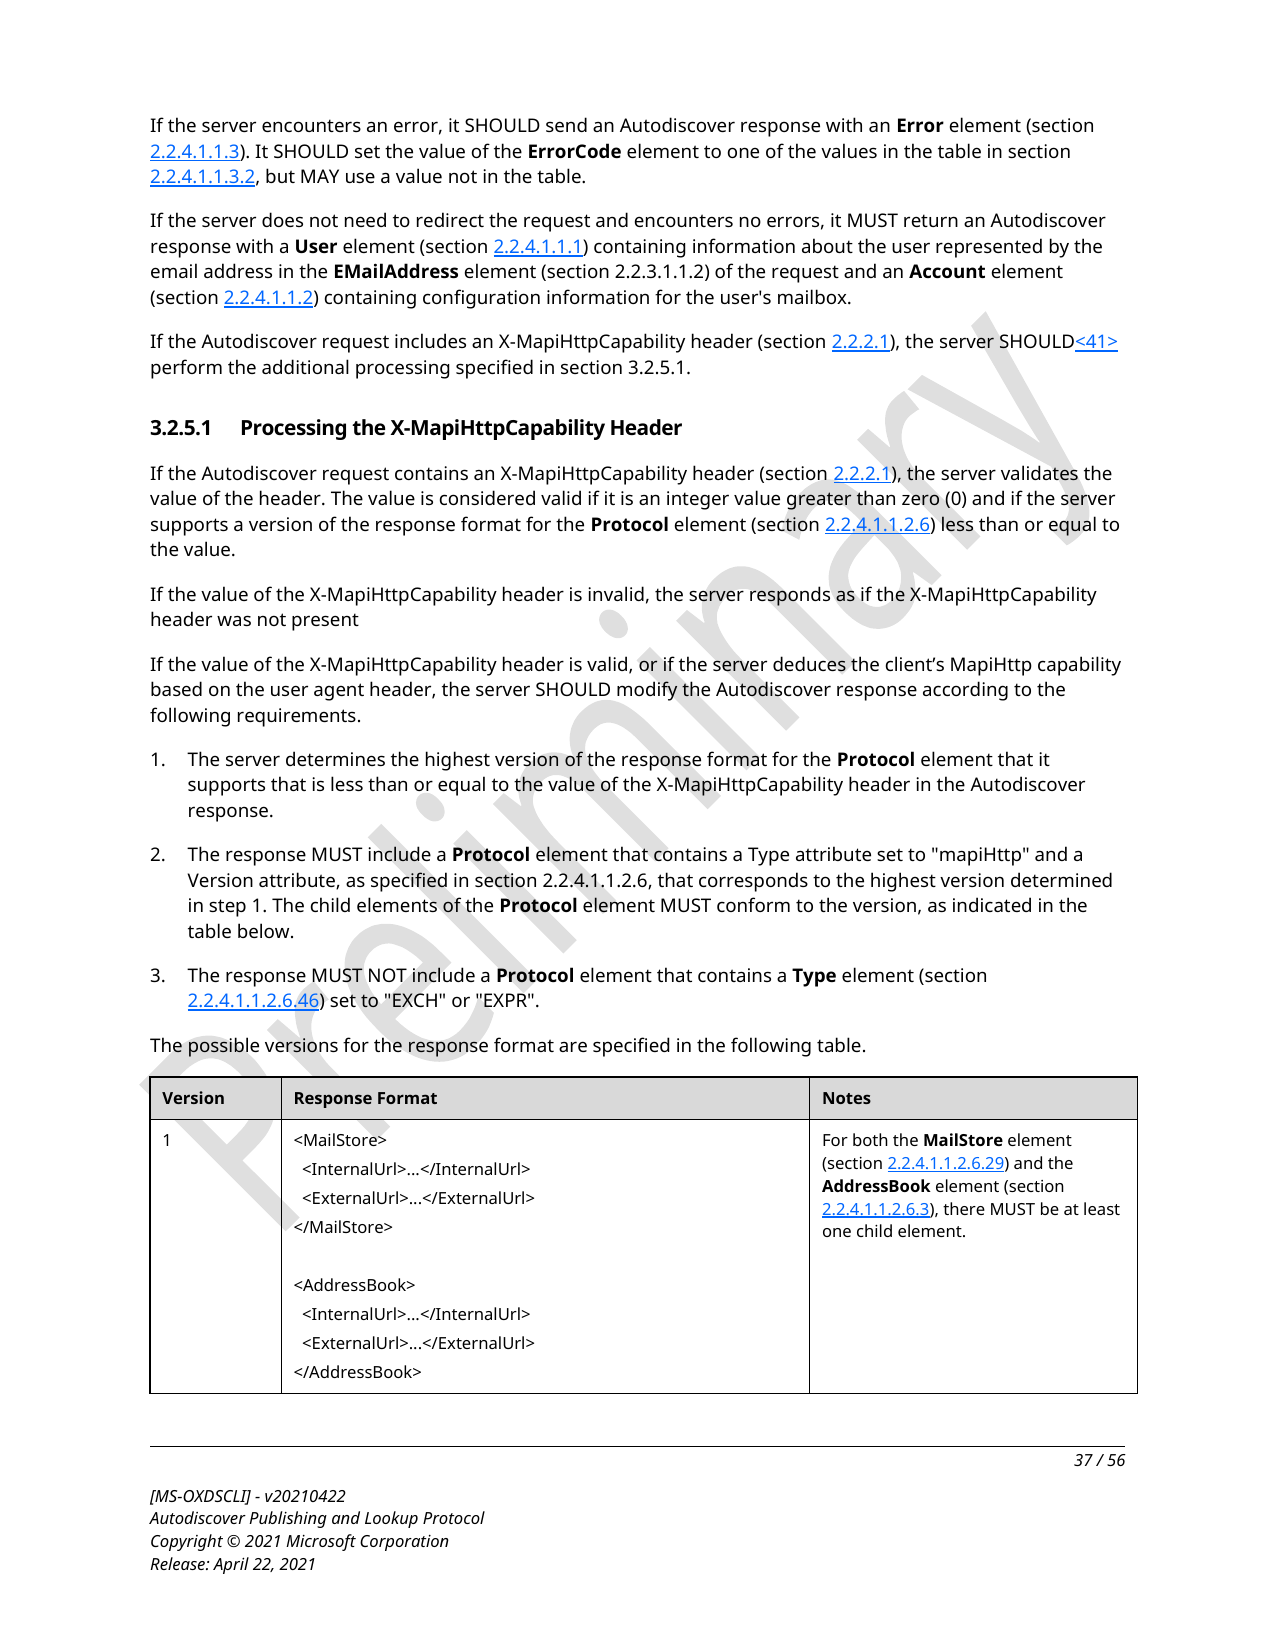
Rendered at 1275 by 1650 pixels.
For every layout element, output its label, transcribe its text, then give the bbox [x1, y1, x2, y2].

text If the Autodiscover request includes an X-MapiHttpCapability header (section 2.2.2.1), the server SHOULD<41> perform the additional processing specified in section 3.2.5.1. [150, 329, 1125, 380]
table_cell 1 [151, 1120, 281, 1393]
list The response MUST NOT include a Protocol element that contains a Type element (section 2.2.4.1.1.2.6.46) set to "EXCH" or "EXPR". [150, 962, 1125, 1013]
table_cell For both the MailStore element (section 2.2.4.1.1.2.6.29) and the AddressBook element (section 2.2.4.1.1.2.6.3), there MUST be at least one child element. [810, 1120, 1137, 1393]
table_cell <MailStore> <InternalUrl>...</InternalUrl> <ExternalUrl>...</ExternalUrl> </MailStore> <AddressBook> <InternalUrl>...</InternalUrl> <ExternalUrl>...</ExternalUrl> </AddressBook> [282, 1120, 809, 1393]
text If the value of the X-MapiHttpCapability header is invalid, the server responds as if the X-MapiHttpCapability header was not present [150, 581, 1125, 632]
text If the Autodiscover request contains an X-MapiHttpCapability header (section 2.2.2.1), the server validates the value of the header. The value is considered valid if it is an integer value greater than zero (0) and if the server supports a version of the response format for the Protocol element (section 2.2.4.1.1.2.6) less than or equal to the value. [150, 460, 1125, 562]
table_header Version [151, 1078, 281, 1119]
text The possible versions for the response format are specified in the following table. [150, 1032, 1125, 1058]
list The response MUST include a Protocol element that contains a Type attribute set to "mapiHttp" and a Version attribute, as specified in section 2.2.4.1.1.2.6, that corresponds to the highest version determined in step 1. The child elements of the Protocol element MUST conform to the version, as indicated in the table below. [150, 841, 1125, 943]
text If the server encounters an error, it SHOULD send an Autodiscover response with an Error element (section 2.2.4.1.1.3). It SHOULD set the value of the ErrorCode element to one of the values in the table in section 2.2.4.1.1.3.2, but MAY use a value not in the table. [150, 112, 1125, 189]
list The server determines the highest version of the response format for the Protocol element that it supports that is less than or equal to the value of the X-MapiHttpCapability header in the Autodiscover response. [150, 746, 1125, 823]
text If the value of the X-MapiHttpCapability header is valid, or if the server deduces the client’s MapiHttp capability based on the user agent header, the server SHOULD modify the Autodiscover response according to the following requirements. [150, 651, 1125, 727]
table_header Notes [810, 1078, 1137, 1119]
text If the server does not need to redirect the request and encounters no errors, it MUST return an Autodiscover response with a User element (section 2.2.4.1.1.1) containing information about the user represented by the email address in the EMailAddress element (section 2.2.3.1.1.2) of the request and an Account element (section 2.2.4.1.1.2) containing configuration information for the user's mailbox. [150, 208, 1125, 310]
table_header Response Format [282, 1078, 809, 1119]
subtitle Processing the X-MapiHttpCapability Header [150, 413, 1125, 441]
